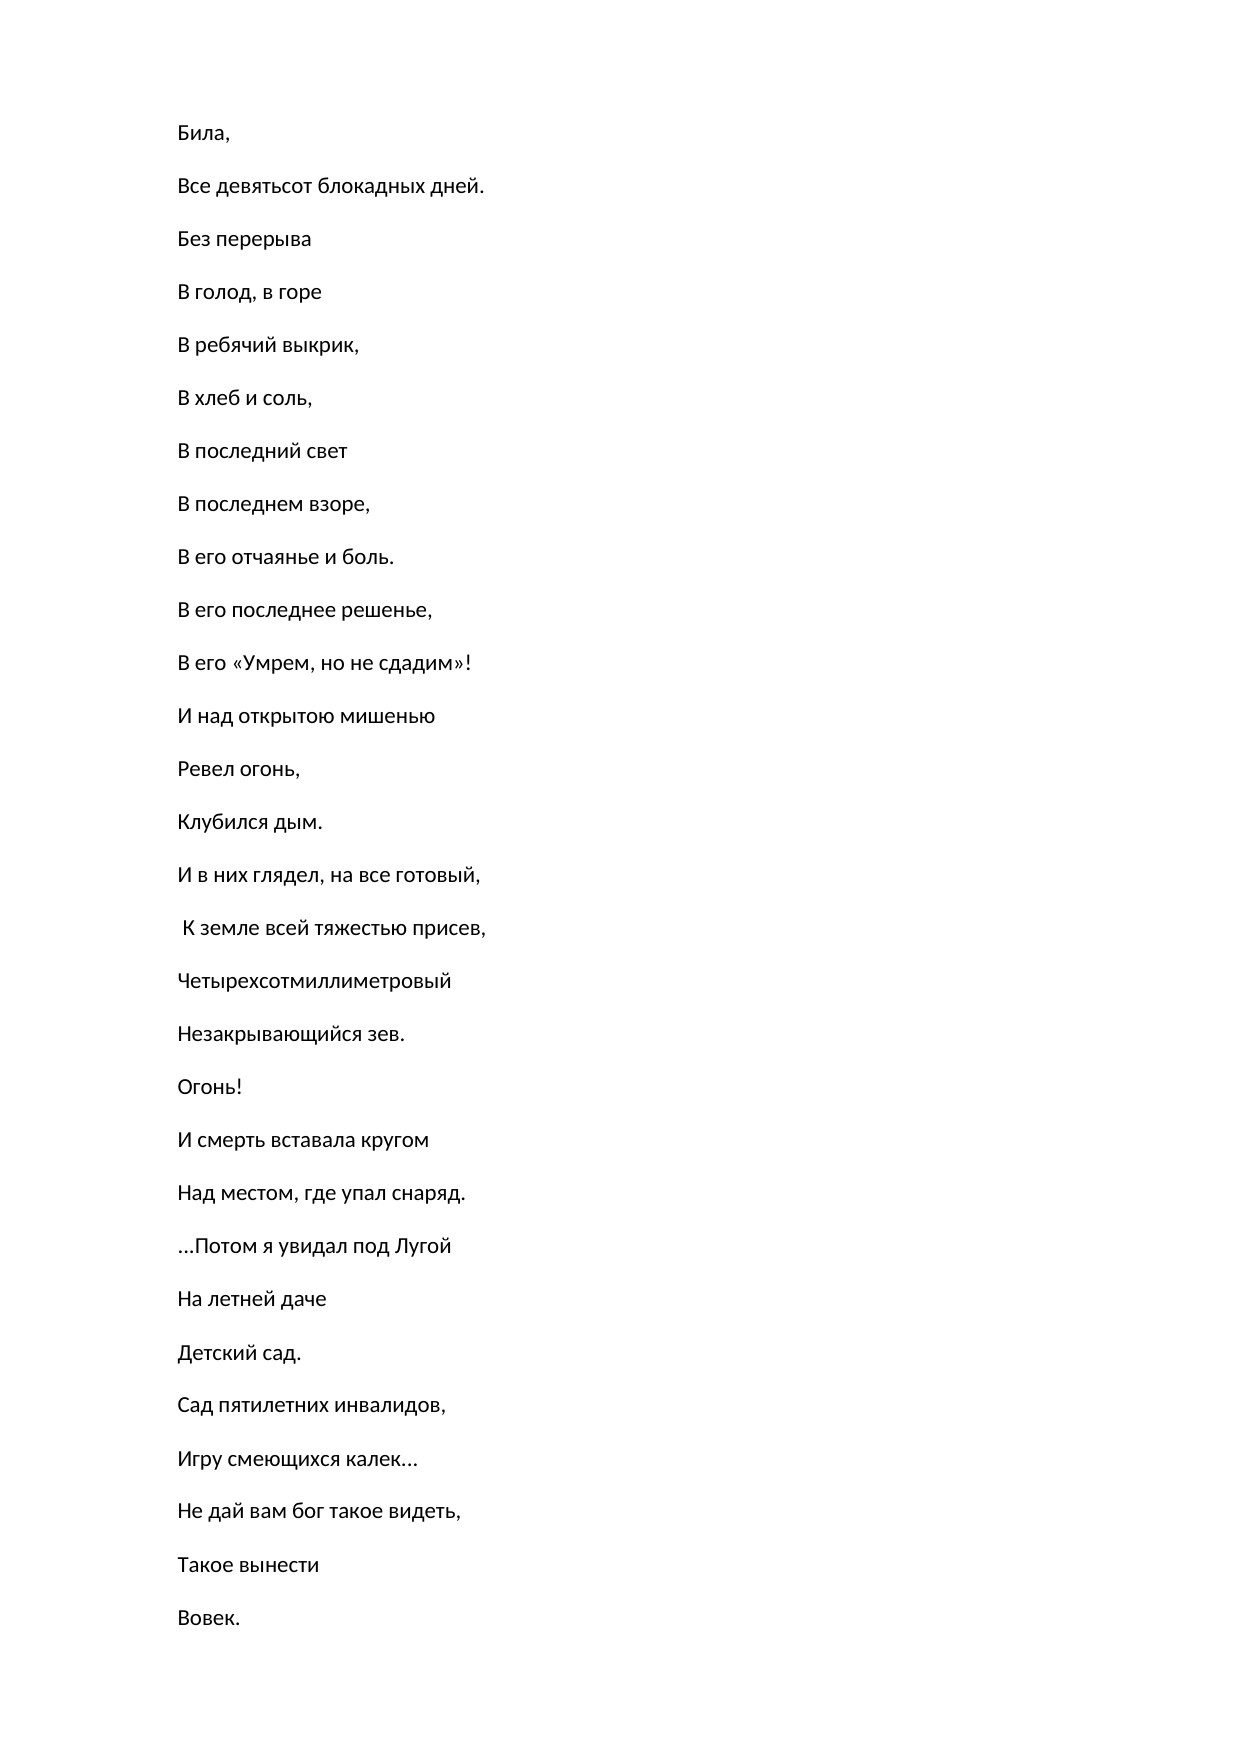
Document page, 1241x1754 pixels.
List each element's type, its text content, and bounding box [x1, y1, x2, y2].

text ...Потом я увидал под Лугой [177, 1232, 1152, 1259]
text В последний свет [177, 436, 1152, 464]
text Все девятьсот блокадных дней. [177, 171, 1152, 199]
text Клубился дым. [177, 807, 1152, 835]
text В его отчаянье и боль. [177, 542, 1152, 570]
text В хлеб и соль, [177, 383, 1152, 411]
text Без перерыва [177, 224, 1152, 252]
text К земле всей тяжестью присев, [177, 913, 1152, 941]
text На летней даче [177, 1284, 1152, 1313]
text Четырехсотмиллиметровый [177, 966, 1152, 994]
text В ребячий выкрик, [177, 330, 1152, 358]
text Детский сад. [177, 1338, 1152, 1366]
text В последнем взоре, [177, 489, 1152, 517]
text Над местом, где упал снаряд. [177, 1178, 1152, 1207]
text Незакрывающийся зев. [177, 1019, 1152, 1047]
text Такое вынести [177, 1550, 1152, 1578]
text Игру смеющихся калек... [177, 1444, 1152, 1472]
text Не дай вам бог такое видеть, [177, 1497, 1152, 1525]
text И в них глядел, на все готовый, [177, 860, 1152, 888]
text В его «Умрем, но не сдадим»! [177, 648, 1152, 676]
text Сад пятилетних инвалидов, [177, 1391, 1152, 1419]
text И смерть вставала кругом [177, 1126, 1152, 1153]
text Ревел огонь, [177, 754, 1152, 782]
text И над открытою мишенью [177, 701, 1152, 729]
text В голод, в горе [177, 277, 1152, 305]
text Огонь! [177, 1072, 1152, 1101]
text Била, [177, 118, 1152, 146]
text В его последнее решенье, [177, 595, 1152, 623]
text Вовек. [177, 1603, 1152, 1631]
